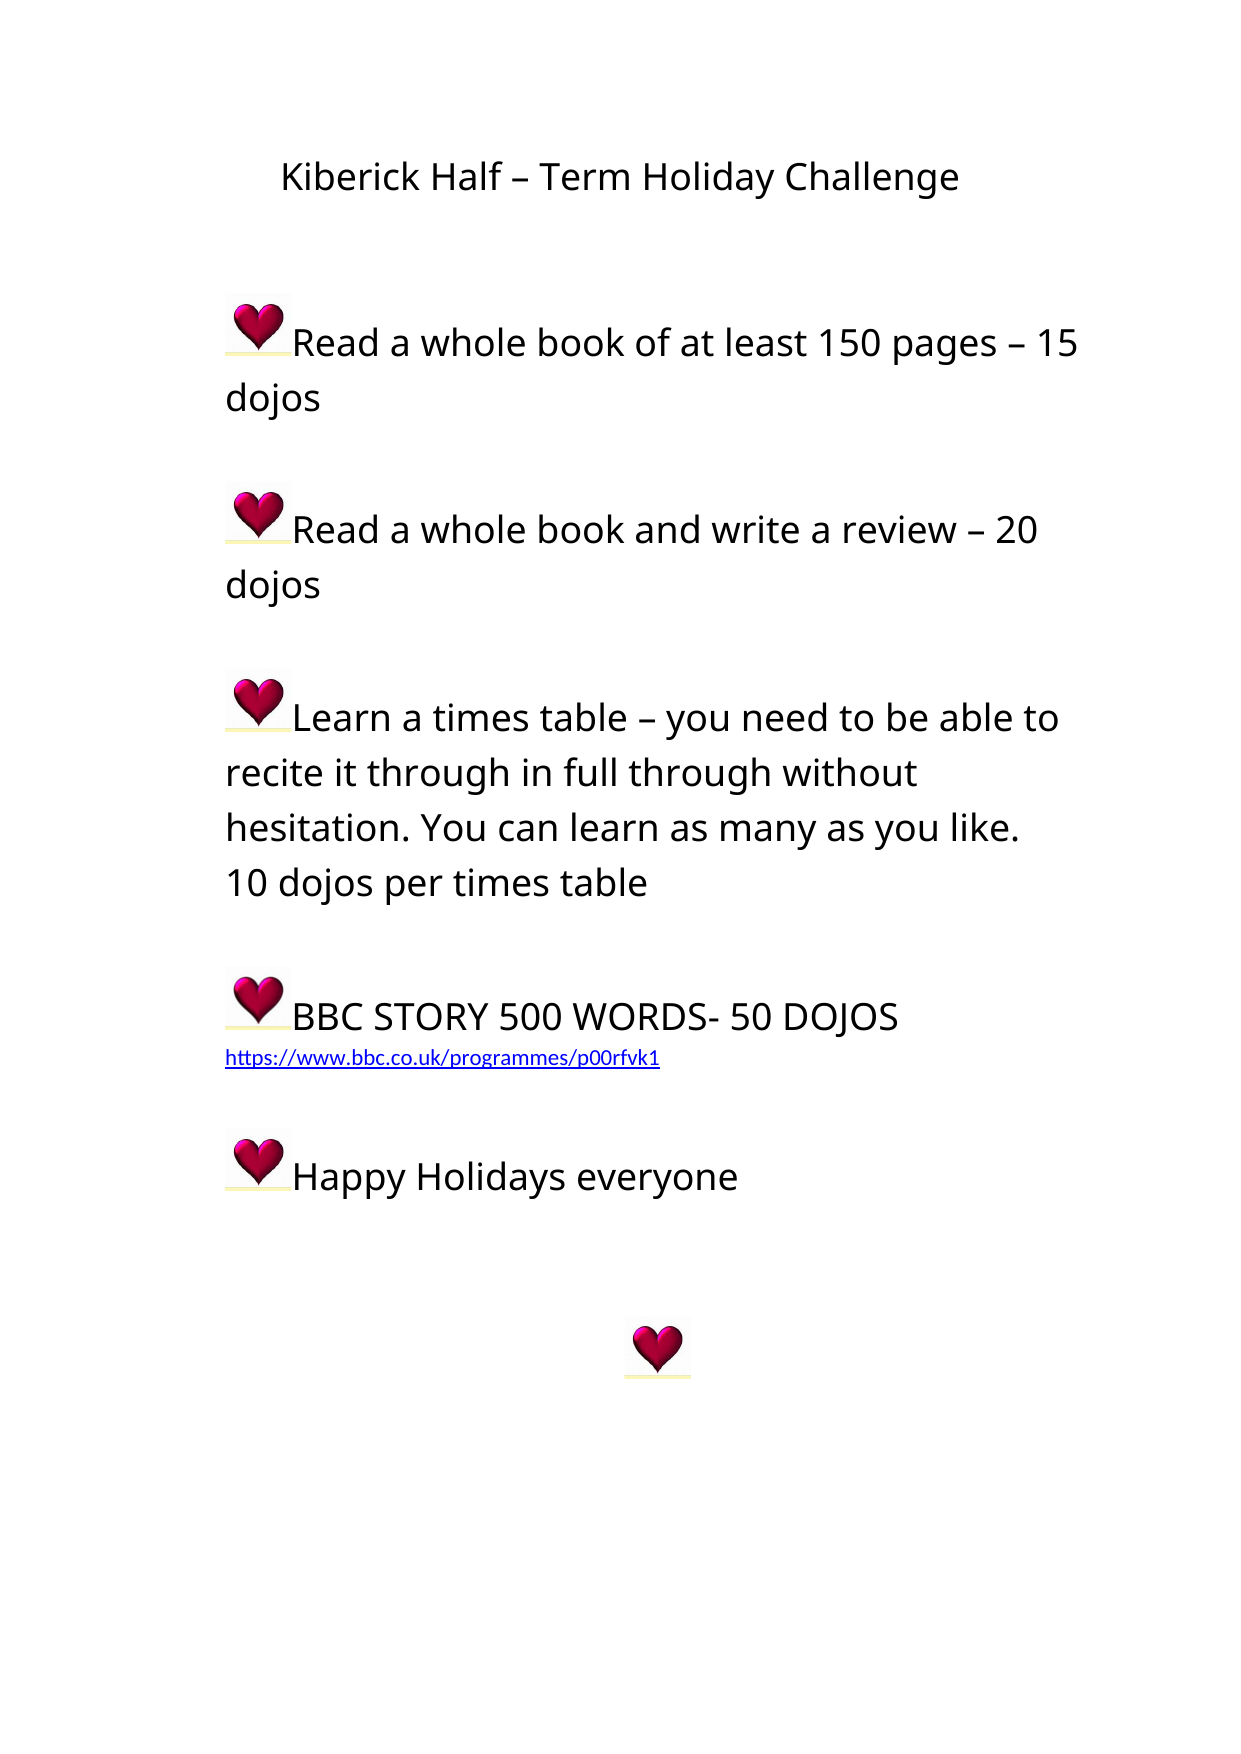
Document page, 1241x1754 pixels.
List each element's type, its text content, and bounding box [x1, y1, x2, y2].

picture [225, 668, 292, 732]
picture [225, 293, 292, 356]
list Learn a times table – you need to be able to recite it through in full through without hesitation. You can learn as many as you like. 10 dojos per times table [225, 669, 1090, 908]
list Read a whole book of at least 150 pages – 15 dojos [225, 293, 1090, 422]
list Happy Holidays everyone [225, 1128, 1090, 1202]
list BBC STORY 500 WORDS- 50 DOJOS https://www.bbc.co.uk/programmes/p00rfvk1 [225, 967, 1090, 1071]
list Read a whole book and write a review – 20 dojos [225, 481, 1090, 610]
picture [225, 1128, 292, 1191]
picture [624, 1316, 691, 1379]
picture [225, 966, 292, 1030]
picture [225, 481, 292, 544]
text Kiberick Half – Term Holiday Challenge [150, 150, 1090, 201]
